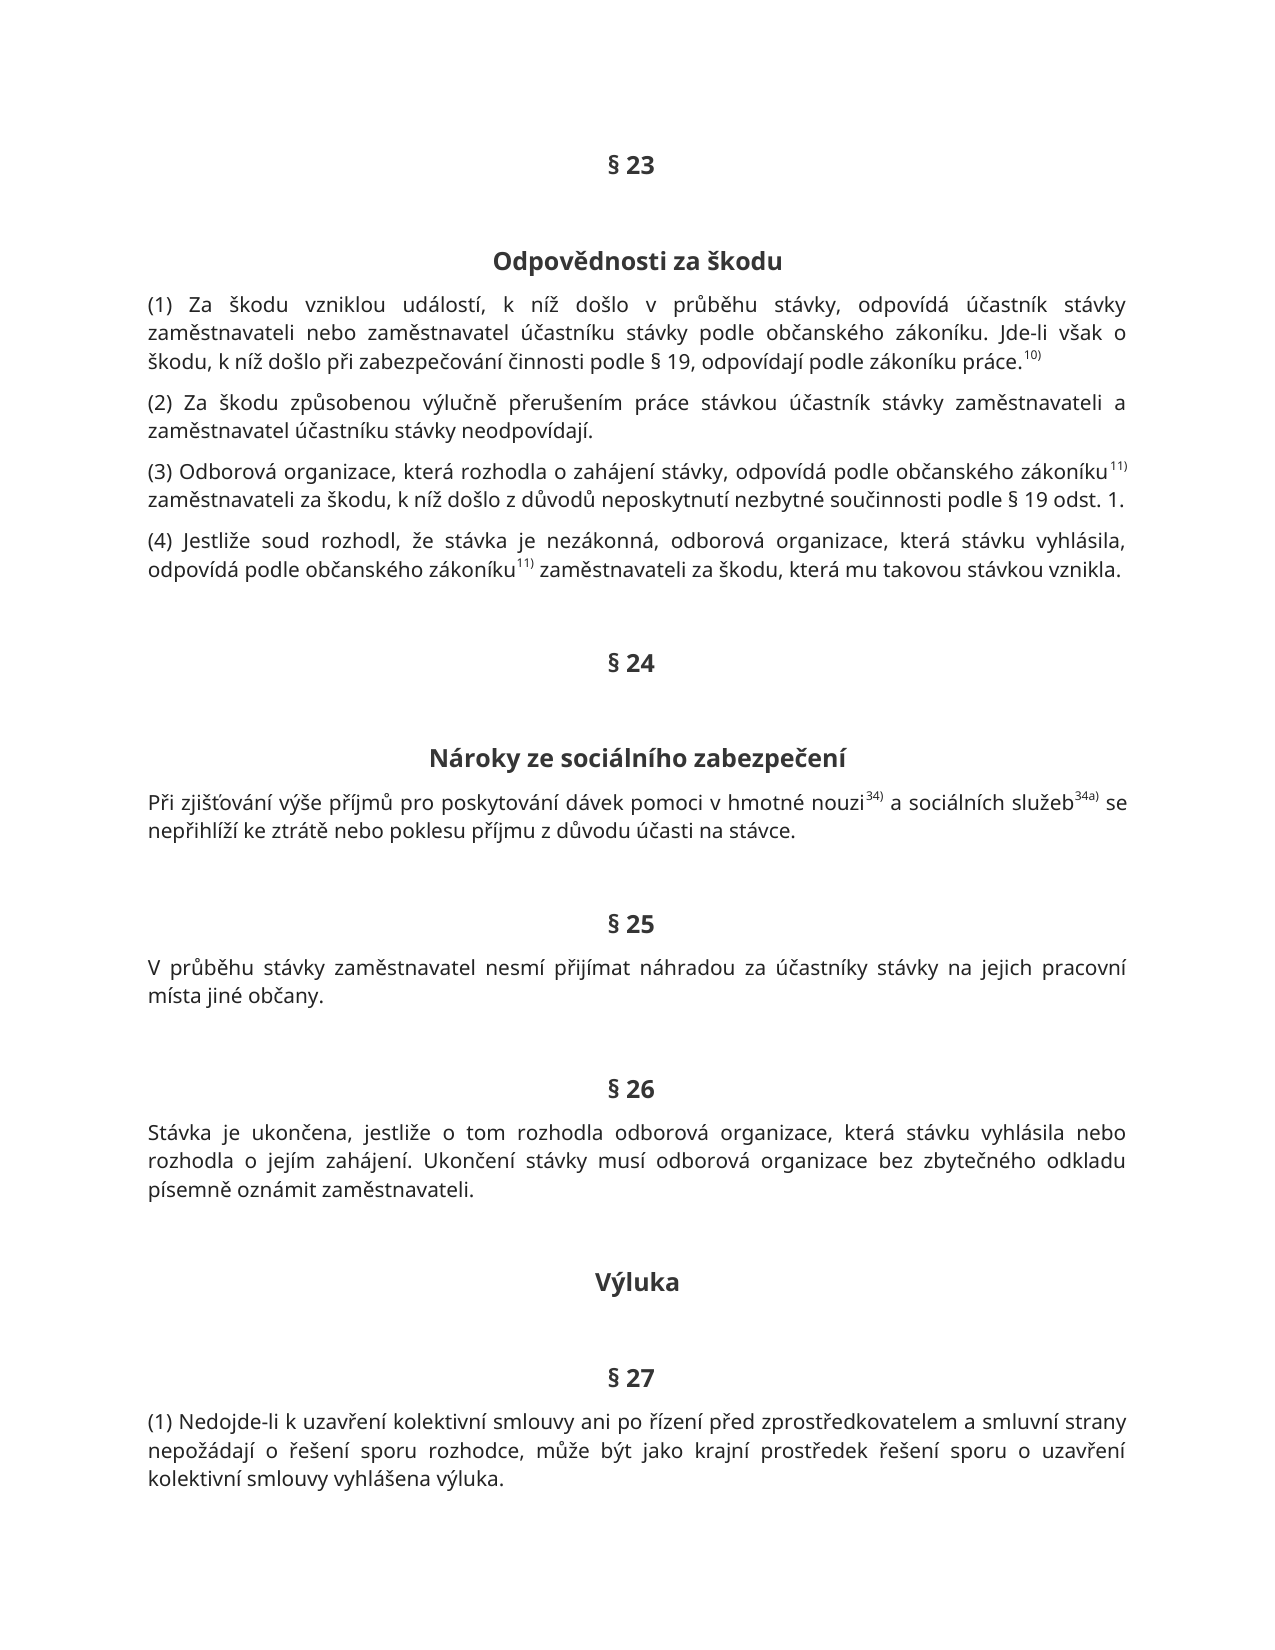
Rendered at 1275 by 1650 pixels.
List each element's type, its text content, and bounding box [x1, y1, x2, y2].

subtitle Nároky ze sociálního zabezpečení [148, 741, 1127, 775]
text § 23 [148, 148, 1127, 182]
text (1) Za škodu vzniklou událostí, k níž došlo v průběhu stávky, odpovídá účastník stávky zaměstnavateli nebo zaměstnavatel účastníku stávky podle občanského zákoníku. Jde-li však o škodu, k níž došlo při zabezpečování činnosti podle § 19, odpovídají podle zákoníku práce.10) [148, 290, 1127, 375]
subtitle Výluka [148, 1265, 1127, 1299]
text § 24 [148, 645, 1127, 679]
text (2) Za škodu způsobenou výlučně přerušením práce stávkou účastník stávky zaměstnavateli a zaměstnavatel účastníku stávky neodpovídají. [148, 388, 1127, 445]
text V průběhu stávky zaměstnavatel nesmí přijímat náhradou za účastníky stávky na jejich pracovní místa jiné občany. [148, 953, 1127, 1010]
text § 26 [148, 1071, 1127, 1106]
text Při zjišťování výše příjmů pro poskytování dávek pomoci v hmotné nouzi34) a sociálních služeb34a) se nepřihlíží ke ztrátě nebo poklesu příjmu z důvodu účasti na stávce. [148, 788, 1127, 844]
text § 25 [148, 906, 1127, 940]
text (3) Odborová organizace, která rozhodla o zahájení stávky, odpovídá podle občanského zákoníku11) zaměstnavateli za škodu, k níž došlo z důvodů neposkytnutí nezbytné součinnosti podle § 19 odst. 1. [148, 457, 1127, 514]
text (4) Jestliže soud rozhodl, že stávka je nezákonná, odborová organizace, která stávku vyhlásila, odpovídá podle občanského zákoníku11) zaměstnavateli za škodu, která mu takovou stávkou vznikla. [148, 527, 1127, 583]
text (1) Nedojde-li k uzavření kolektivní smlouvy ani po řízení před zprostředkovatelem a smluvní strany nepožádají o řešení sporu rozhodce, může být jako krajní prostředek řešení sporu o uzavření kolektivní smlouvy vyhlášena výluka. [148, 1407, 1127, 1493]
text Stávka je ukončena, jestliže o tom rozhodla odborová organizace, která stávku vyhlásila nebo rozhodla o jejím zahájení. Ukončení stávky musí odborová organizace bez zbytečného odkladu písemně oznámit zaměstnavateli. [148, 1118, 1127, 1203]
subtitle Odpovědnosti za škodu [148, 243, 1127, 277]
text § 27 [148, 1361, 1127, 1395]
